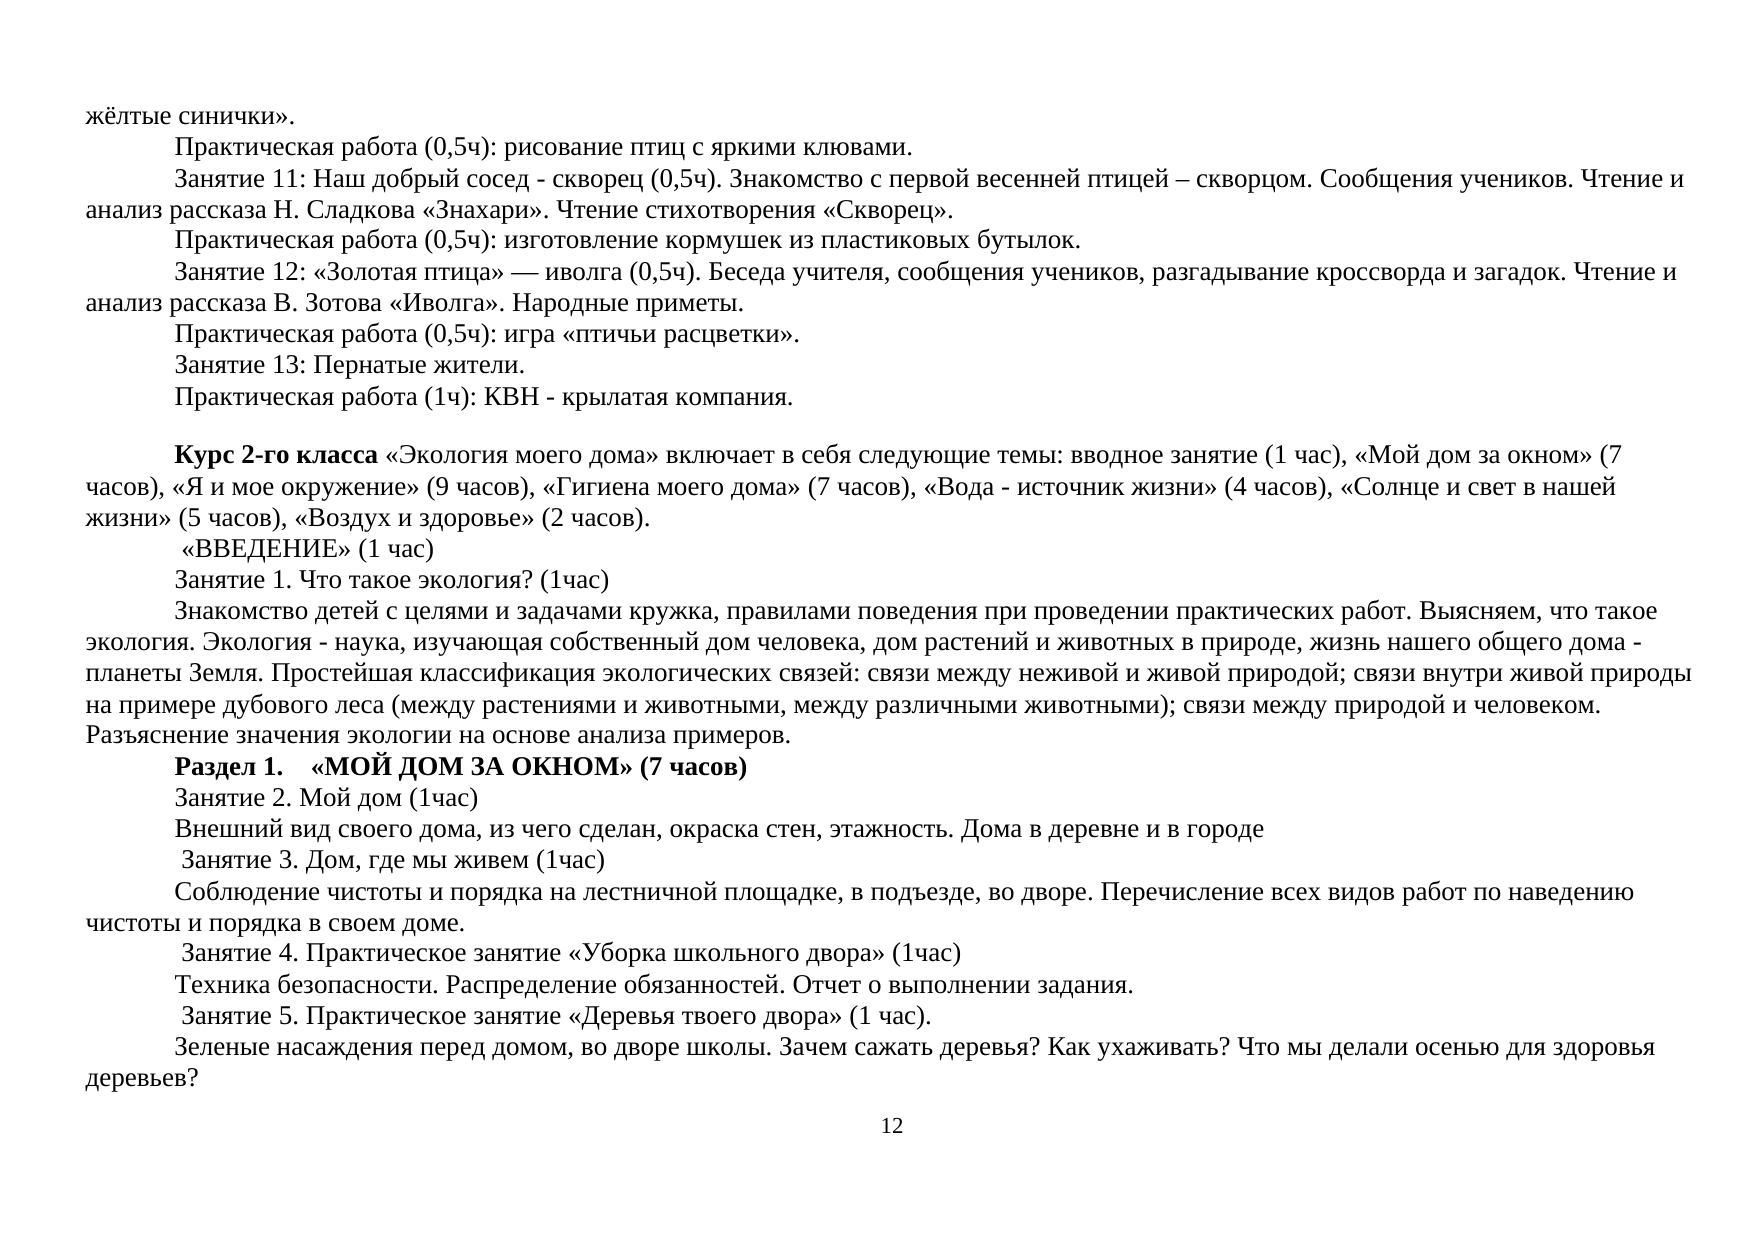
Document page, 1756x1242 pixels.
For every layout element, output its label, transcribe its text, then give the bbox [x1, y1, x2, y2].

text Занятие 12: «Золотая птица» — иволга (0,5ч). Беседа учителя, сообщения учеников, разгадывание кроссворда и загадок. Чтение и анализ рассказа В. Зотова «Иволга». Народные приметы. [85, 255, 1724, 317]
text Практическая работа (1ч): КВН - крылатая компания. [174, 380, 1724, 411]
text Занятие 11: Наш добрый сосед - скворец (0,5ч). Знакомство с первой весенней птицей – скворцом. Сообщения учеников. Чтение и анализ рассказа Н. Сладкова «Знахари». Чтение стихотворения «Скворец». [85, 162, 1724, 224]
text «ВВЕДЕНИЕ» (1 час) [181, 532, 1724, 563]
text жёлтые синички». [85, 99, 1724, 130]
text Практическая работа (0,5ч): изготовление кормушек из пластиковых бутылок. [174, 224, 1724, 255]
text Соблюдение чистоты и порядка на лестничной площадке, в подъезде, во дворе. Перечисление всех видов работ по наведению чистоты и порядка в своем доме. [85, 875, 1638, 937]
text Техника безопасности. Распределение обязанностей. Отчет о выполнении задания. Занятие 5. Практическое занятие «Деревья твоего двора» (1 час). [174, 968, 1137, 1030]
text Зеленые насаждения перед домом, во дворе школы. Зачем сажать деревья? Как ухаживать? Что мы делали осенью для здоровья деревьев? [85, 1030, 1659, 1093]
text Занятие 4. Практическое занятие «Уборка школьного двора» (1час) [181, 937, 1724, 968]
text Практическая работа (0,5ч): рисование птиц с яркими клювами. [174, 131, 1724, 162]
text Курс 2-го класса «Экология моего дома» включает в себя следующие темы: вводное занятие (1 час), «Мой дом за окном» (7 часов), «Я и мое окружение» (9 часов), «Гигиена моего дома» (7 часов), «Вода - источник жизни» (4 часов), «Солнце и свет в нашей жизни» (5 часов), «Воздух и здоровье» (2 часов). [85, 438, 1700, 532]
text Занятие 2. Мой дом (1час) [174, 782, 1724, 812]
subtitle Раздел 1. «МОЙ ДОМ ЗА ОКНОМ» (7 часов) [174, 751, 1724, 782]
text Разъяснение значения экологии на основе анализа примеров. [85, 719, 1724, 750]
text планеты Земля. Простейшая классификация экологических связей: связи между неживой и живой природой; связи внутри живой природы на примере дубового леса (между растениями и животными, между различными животными); связи между природой и человеком. [85, 657, 1696, 719]
text Практическая работа (0,5ч): игра «птичьи расцветки». Занятие 13: Пернатые жители. [174, 317, 803, 380]
text Внешний вид своего дома, из чего сделан, окраска стен, этажность. Дома в деревне и в городе Занятие 3. Дом, где мы живем (1час) [174, 812, 1268, 875]
text Занятие 1. Что такое экология? (1час) [174, 563, 1724, 594]
text Знакомство детей с целями и задачами кружка, правилами поведения при проведении практических работ. Выясняем, что такое экология. Экология - наука, изучающая собственный дом человека, дом растений и животных в природе, жизнь нашего общего дома - [85, 594, 1661, 657]
